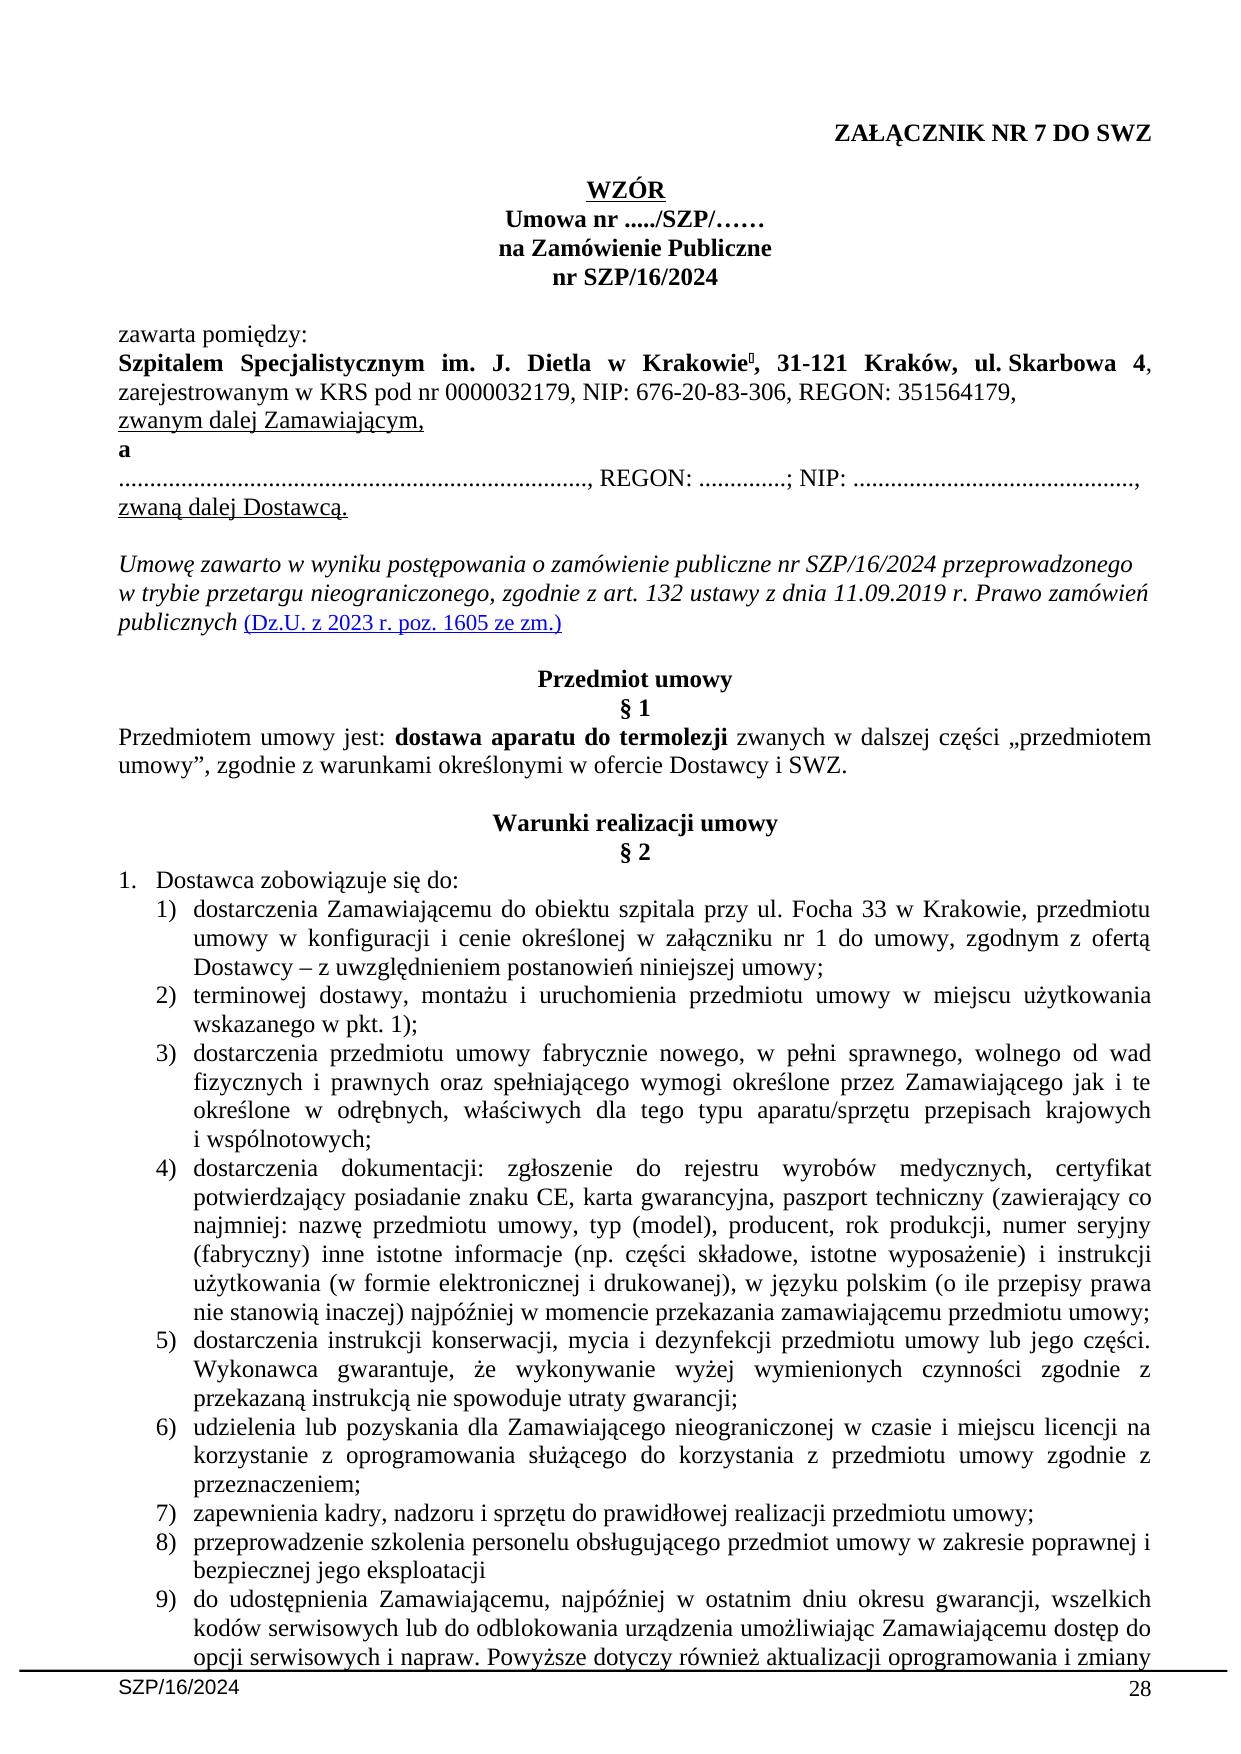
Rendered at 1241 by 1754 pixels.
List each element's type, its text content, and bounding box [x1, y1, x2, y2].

list dostarczenia przedmiotu umowy fabrycznie nowego, w pełni sprawnego, wolnego od wad fizycznych i prawnych oraz spełniającego wymogi określone przez Zamawiającego jak i te określone w odrębnych, właściwych dla tego typu aparatu/sprzętu przepisach krajowych i wspólnotowych; [156, 1038, 1152, 1153]
list dostarczenia Zamawiającemu do obiektu szpitala przy ul. Focha 33 w Krakowie, przedmiotu umowy w konfiguracji i cenie określonej w załączniku nr 1 do umowy, zgodnym z ofertą Dostawcy – z uwzględnieniem postanowień niniejszej umowy; [156, 894, 1152, 981]
list dostarczenia instrukcji konserwacji, mycia i dezynfekcji przedmiotu umowy lub jego części. Wykonawca gwarantuje, że wykonywanie wyżej wymienionych czynności zgodnie z przekazaną instrukcją nie spowoduje utraty gwarancji; [156, 1326, 1152, 1412]
list terminowej dostawy, montażu i uruchomienia przedmiotu umowy w miejscu użytkowania wskazanego w pkt. 1); [156, 981, 1152, 1038]
text na Zamówienie Publiczne [118, 233, 1152, 262]
list udzielenia lub pozyskania dla Zamawiającego nieograniczonej w czasie i miejscu licencji na korzystanie z oprogramowania służącego do korzystania z przedmiotu umowy zgodnie z przeznaczeniem; [156, 1412, 1152, 1498]
text Umowę zawarto w wyniku postępowania o zamówienie publiczne nr SZP/16/2024 przeprowadzonego [118, 549, 1152, 578]
text zwanym dalej Zamawiającym, [118, 406, 1152, 434]
text ..........................................................................., REGON: ..............; NIP: ............................................., [118, 463, 1152, 492]
list przeprowadzenie szkolenia personelu obsługującego przedmiot umowy w zakresie poprawnej i bezpiecznej jego eksploatacji [156, 1527, 1152, 1584]
text Przedmiotem umowy jest: dostawa aparatu do termolezji zwanych w dalszej części „przedmiotem umowy”, zgodnie z warunkami określonymi w ofercie Dostawcy i SWZ. [118, 722, 1152, 779]
text § 2 [118, 837, 1152, 866]
text a [118, 434, 1152, 463]
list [156, 1584, 1152, 1671]
text w trybie przetargu nieograniczonego, zgodnie z art. 132 ustawy z dnia 11.09.2019 r. Prawo zamówień publicznych (Dz.U. z 2023 r. poz. 1605 ze zm.) [118, 578, 1152, 636]
text Umowa nr ...../SZP/…… [118, 204, 1152, 233]
list Dostawca zobowiązuje się do: [118, 866, 1152, 894]
text Warunki realizacji umowy [118, 808, 1152, 837]
text nr SZP/16/2024 [118, 262, 1152, 291]
text Przedmiot umowy [118, 664, 1152, 693]
text zawarta pomiędzy: [118, 319, 1152, 348]
list dostarczenia dokumentacji: zgłoszenie do rejestru wyrobów medycznych, certyfikat potwierdzający posiadanie znaku CE, karta gwarancyjna, paszport techniczny (zawierający co najmniej: nazwę przedmiotu umowy, typ (model), producent, rok produkcji, numer seryjny (fabryczny) inne istotne informacje (np. części składowe, istotne wyposażenie) i instrukcji użytkowania (w formie elektronicznej i drukowanej), w języku polskim (o ile przepisy prawa nie stanowią inaczej) najpóźniej w momencie przekazania zamawiającemu przedmiotu umowy; [156, 1153, 1152, 1326]
text WZÓR [561, 176, 1152, 204]
text Szpitalem Specjalistycznym im. J. Dietla w Krakowie, 31-121 Kraków, ul. Skarbowa 4, zarejestrowanym w KRS pod nr 0000032179, NIP: 676-20-83-306, REGON: 351564179, [118, 348, 1152, 406]
list zapewnienia kadry, nadzoru i sprzętu do prawidłowej realizacji przedmiotu umowy; [156, 1498, 1152, 1527]
text zwaną dalej Dostawcą. [118, 492, 1152, 521]
text § 1 [118, 693, 1152, 722]
text ZAŁĄCZNIK NR 7 DO SWZ [189, 118, 1152, 147]
